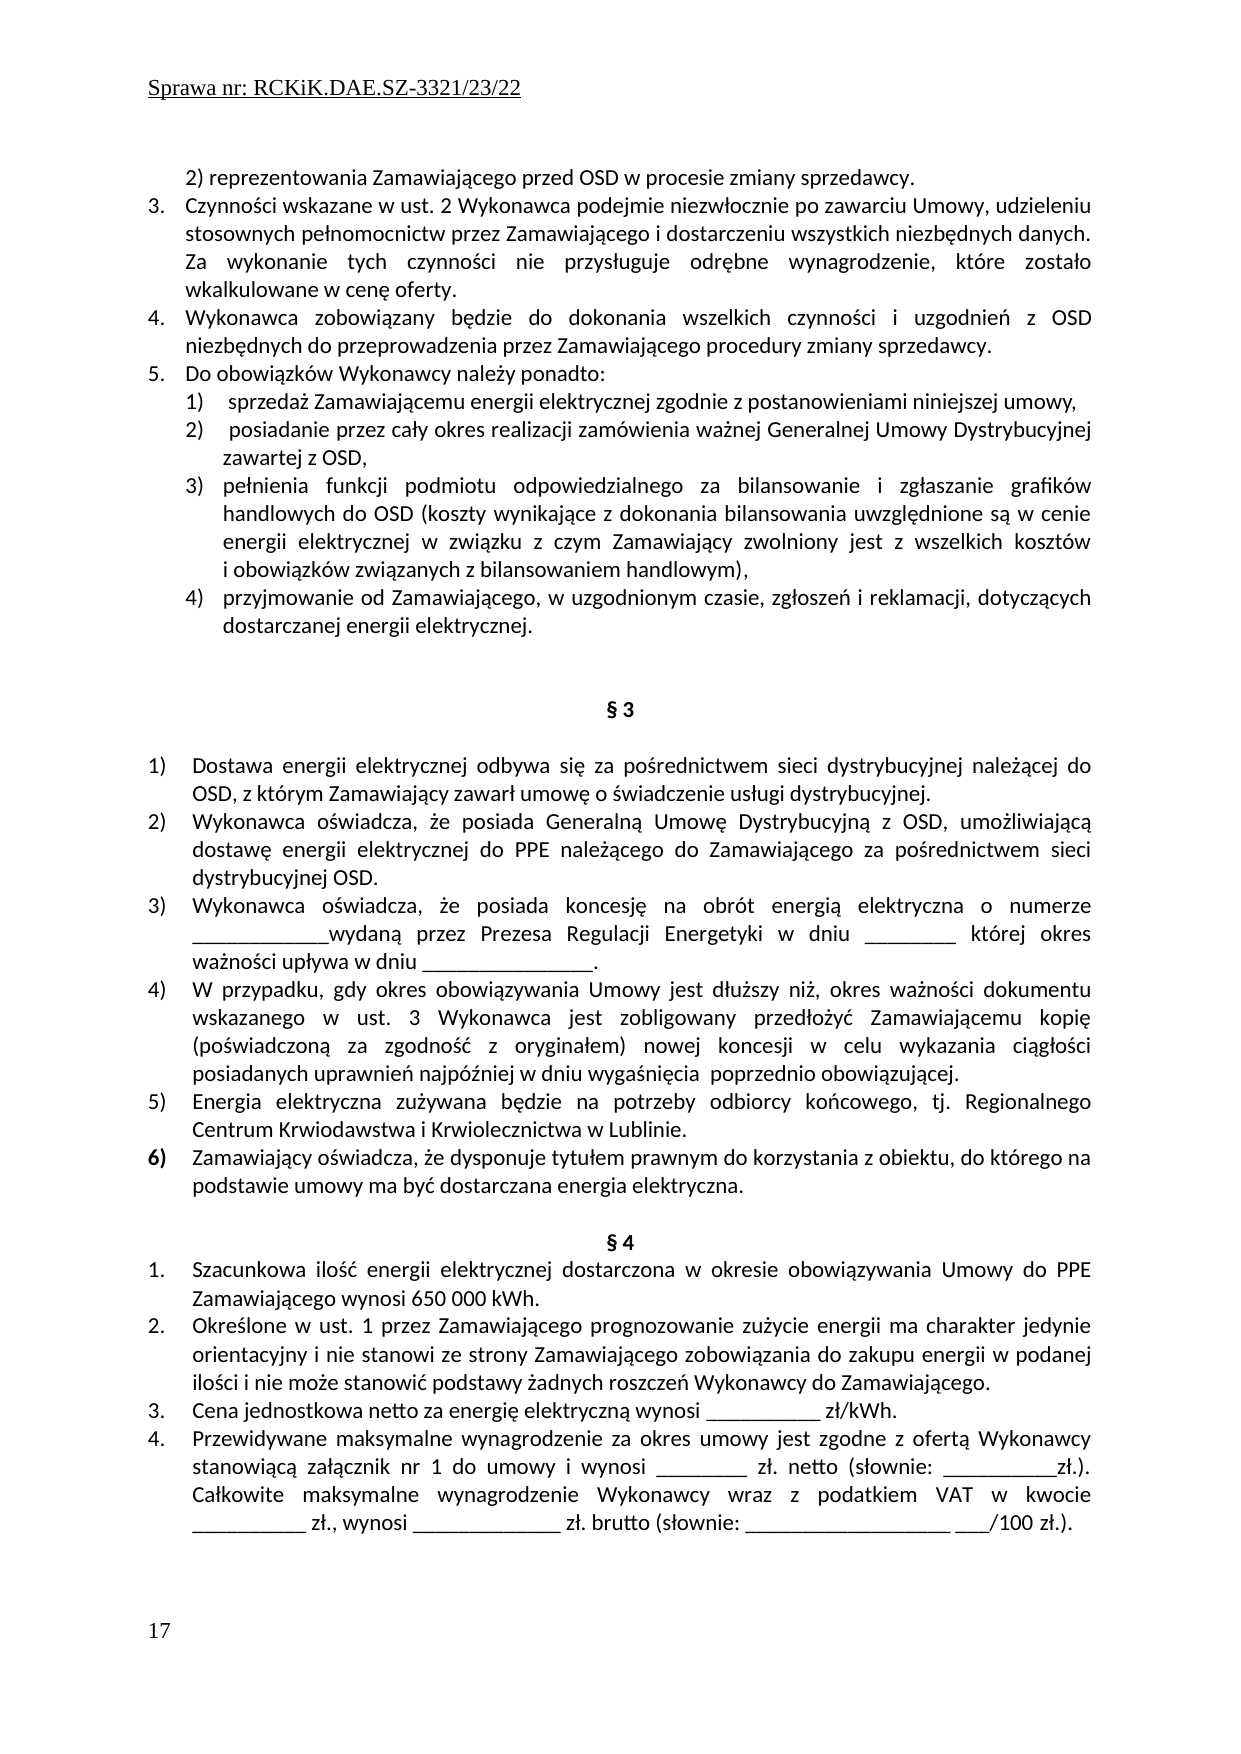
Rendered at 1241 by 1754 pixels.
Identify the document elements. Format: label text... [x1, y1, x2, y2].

list Energia elektryczna zużywana będzie na potrzeby odbiorcy końcowego, tj. Regionalnego Centrum Krwiodawstwa i Krwiolecznictwa w Lublinie. [148, 1087, 1093, 1143]
list Określone w ust. 1 przez Zamawiającego prognozowanie zużycie energii ma charakter jedynie orientacyjny i nie stanowi ze strony Zamawiającego zobowiązania do zakupu energii w podanej ilości i nie może stanowić podstawy żadnych roszczeń Wykonawcy do Zamawiającego. [148, 1312, 1093, 1396]
list posiadanie przez cały okres realizacji zamówienia ważnej Generalnej Umowy Dystrybucyjnej zawartej z OSD, [185, 415, 1093, 471]
text § 3 [148, 695, 1093, 723]
list Wykonawca oświadcza, że posiada Generalną Umowę Dystrybucyjną z OSD, umożliwiającą dostawę energii elektrycznej do PPE należącego do Zamawiającego za pośrednictwem sieci dystrybucyjnej OSD. [148, 807, 1093, 891]
list Szacunkowa ilość energii elektrycznej dostarczona w okresie obowiązywania Umowy do PPE Zamawiającego wynosi 650 000 kWh. [148, 1256, 1093, 1312]
list sprzedaż Zamawiającemu energii elektrycznej zgodnie z postanowieniami niniejszej umowy, [185, 387, 1093, 415]
list Do obowiązków Wykonawcy należy ponadto: [148, 359, 1093, 387]
list Wykonawca oświadcza, że posiada koncesję na obrót energią elektryczna o numerze ____________wydaną przez Prezesa Regulacji Energetyki w dniu ________ której okres ważności upływa w dniu _______________. [148, 891, 1093, 975]
text § 4 [148, 1228, 1093, 1256]
list Dostawa energii elektrycznej odbywa się za pośrednictwem sieci dystrybucyjnej należącej do OSD, z którym Zamawiający zawarł umowę o świadczenie usługi dystrybucyjnej. [148, 751, 1093, 807]
list Przewidywane maksymalne wynagrodzenie za okres umowy jest zgodne z ofertą Wykonawcy stanowiącą załącznik nr 1 do umowy i wynosi ________ zł. netto (słownie: __________zł.). Całkowite maksymalne wynagrodzenie Wykonawcy wraz z podatkiem VAT w kwocie __________ zł., wynosi _____________ zł. brutto (słownie: __________________ ___/100 zł.). [148, 1424, 1093, 1536]
list W przypadku, gdy okres obowiązywania Umowy jest dłuższy niż, okres ważności dokumentu wskazanego w ust. 3 Wykonawca jest zobligowany przedłożyć Zamawiającemu kopię (poświadczoną za zgodność z oryginałem) nowej koncesji w celu wykazania ciągłości posiadanych uprawnień najpóźniej w dniu wygaśnięcia poprzednio obowiązującej. [148, 975, 1093, 1087]
list Czynności wskazane w ust. 2 Wykonawca podejmie niezwłocznie po zawarciu Umowy, udzieleniu stosownych pełnomocnictw przez Zamawiającego i dostarczeniu wszystkich niezbędnych danych. Za wykonanie tych czynności nie przysługuje odrębne wynagrodzenie, które zostało wkalkulowane w cenę oferty. [148, 191, 1093, 303]
list pełnienia funkcji podmiotu odpowiedzialnego za bilansowanie i zgłaszanie grafików handlowych do OSD (koszty wynikające z dokonania bilansowania uwzględnione są w cenie energii elektrycznej w związku z czym Zamawiający zwolniony jest z wszelkich kosztów i obowiązków związanych z bilansowaniem handlowym), [185, 471, 1093, 583]
text 2) reprezentowania Zamawiającego przed OSD w procesie zmiany sprzedawcy. [185, 163, 1093, 191]
list przyjmowanie od Zamawiającego, w uzgodnionym czasie, zgłoszeń i reklamacji, dotyczących dostarczanej energii elektrycznej. [185, 583, 1093, 639]
list Zamawiający oświadcza, że dysponuje tytułem prawnym do korzystania z obiektu, do którego na podstawie umowy ma być dostarczana energia elektryczna. [148, 1143, 1093, 1199]
list Wykonawca zobowiązany będzie do dokonania wszelkich czynności i uzgodnień z OSD niezbędnych do przeprowadzenia przez Zamawiającego procedury zmiany sprzedawcy. [148, 303, 1093, 359]
list Cena jednostkowa netto za energię elektryczną wynosi __________ zł/kWh. [148, 1396, 1093, 1424]
